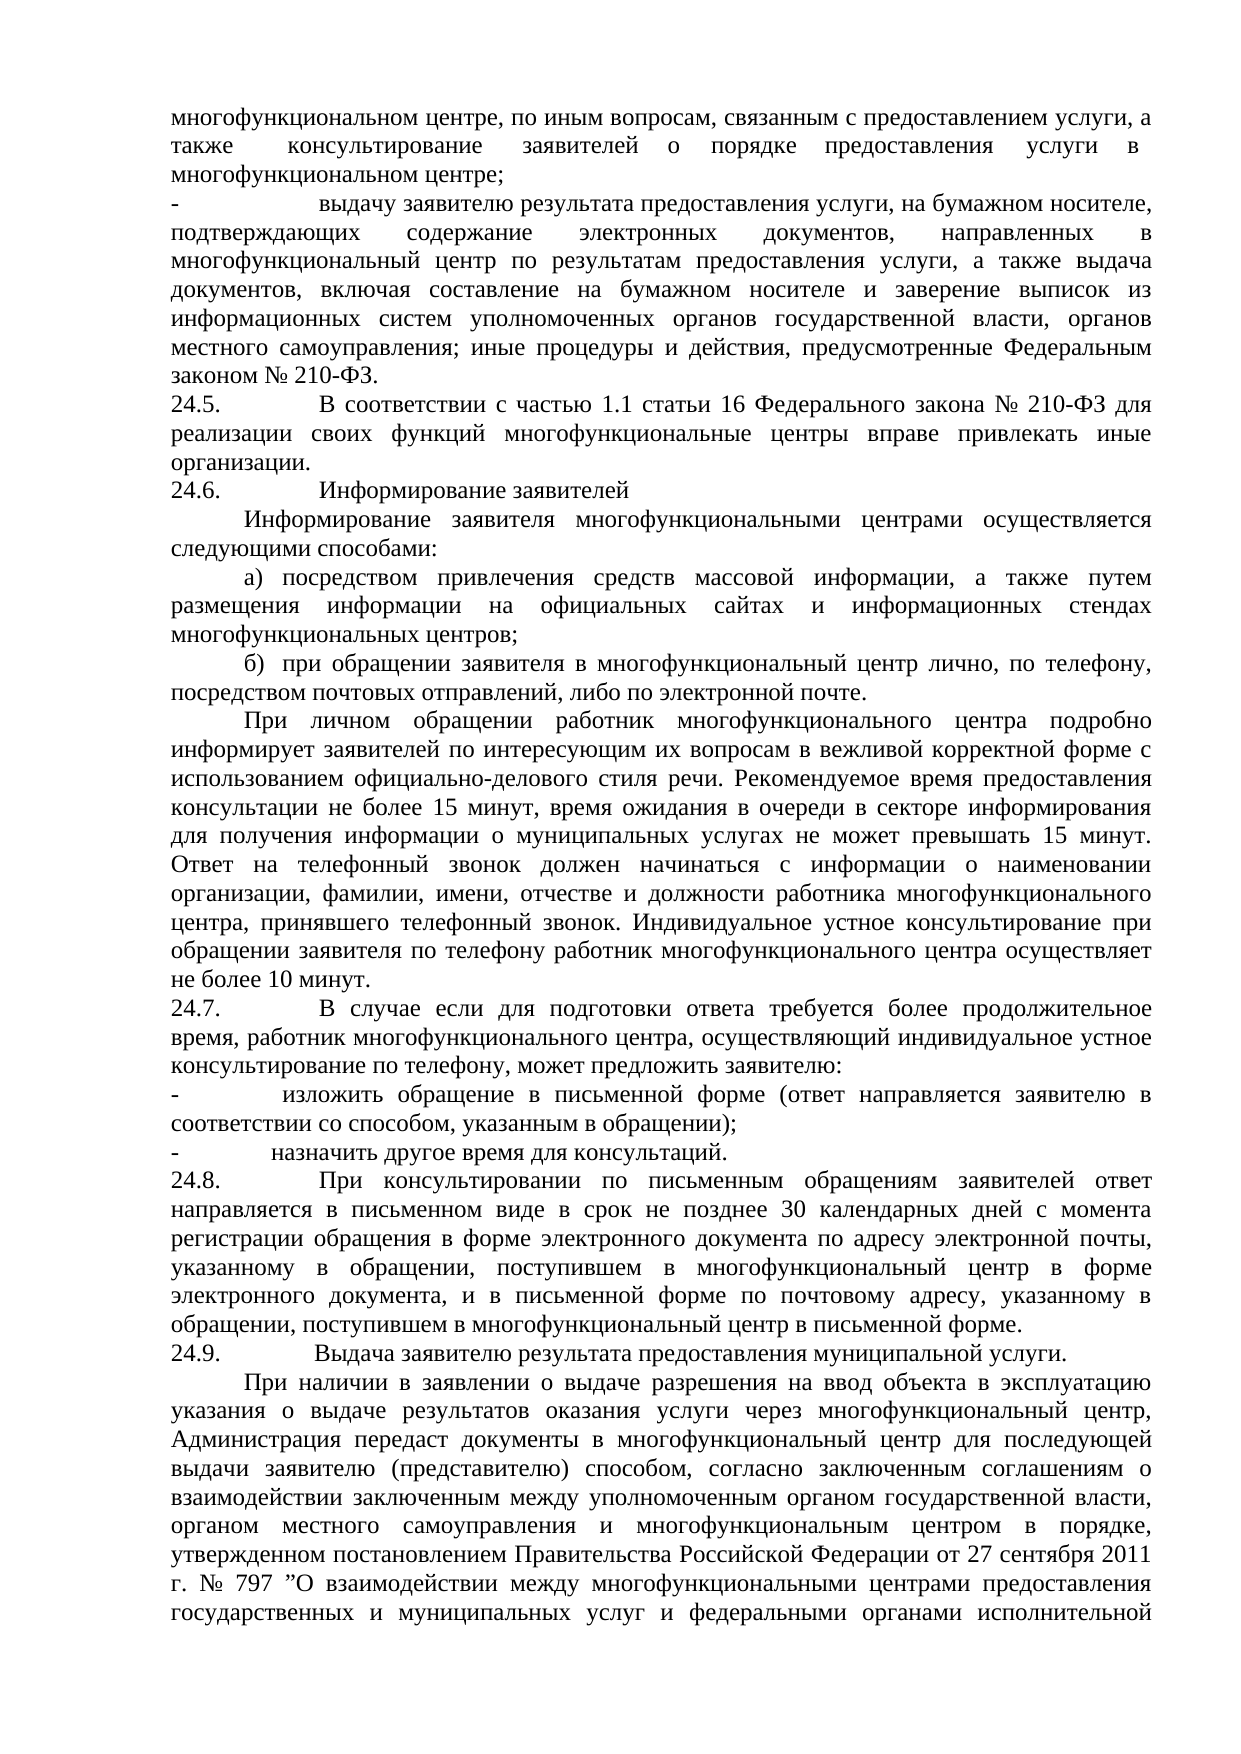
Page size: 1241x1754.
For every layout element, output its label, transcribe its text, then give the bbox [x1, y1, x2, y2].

list изложить обращение в письменной форме (ответ направляется заявителю в соответствии со способом, указанным в обращении); [171, 1079, 1153, 1137]
list назначить другое время для консультаций. [171, 1137, 1153, 1166]
text а) посредством привлечения средств массовой информации, а также путем размещения информации на официальных сайтах и информационных стендах многофункциональных центров; [171, 562, 1153, 648]
text При личном обращении работник многофункционального центра подробно информирует заявителей по интересующим их вопросам в вежливой корректной форме с использованием официально-делового стиля речи. Рекомендуемое время предоставления консультации не более 15 минут, время ожидания в очереди в секторе информирования для получения информации о муниципальных услугах не может превышать 15 минут. Ответ на телефонный звонок должен начинаться с информации о наименовании организации, фамилии, имени, отчестве и должности работника многофункционального центра, принявшего телефонный звонок. Индивидуальное устное консультирование при обращении заявителя по телефону работник многофункционального центра осуществляет не более 10 минут. [171, 706, 1153, 993]
text б) при обращении заявителя в многофункциональный центр лично, по телефону, посредством почтовых отправлений, либо по электронной почте. [171, 648, 1153, 706]
list В случае если для подготовки ответа требуется более продолжительное время, работник многофункционального центра, осуществляющий индивидуальное устное консультирование по телефону, может предложить заявителю: [171, 993, 1153, 1079]
list Информирование заявителей [319, 476, 1153, 504]
text многофункциональном центре, по иным вопросам, связанным с предоставлением услуги, а также консультирование заявителей о порядке предоставления услуги в [171, 102, 1153, 159]
text многофункциональном центре; [171, 159, 1153, 188]
list Выдача заявителю результата предоставления муниципальной услуги. [314, 1338, 1153, 1367]
list В соответствии с частью 1.1 статьи 16 Федерального закона № 210-ФЗ для реализации своих функций многофункциональные центры вправе привлекать иные организации. [171, 389, 1153, 476]
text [171, 1367, 1153, 1626]
text Информирование заявителя многофункциональными центрами осуществляется следующими способами: [171, 504, 1153, 562]
list При консультировании по письменным обращениям заявителей ответ направляется в письменном виде в срок не позднее 30 календарных дней с момента регистрации обращения в форме электронного документа по адресу электронной почты, указанному в обращении, поступившем в многофункциональный центр в форме электронного документа, и в письменной форме по почтовому адресу, указанному в обращении, поступившем в многофункциональный центр в письменной форме. [171, 1166, 1153, 1338]
list выдачу заявителю результата предоставления услуги, на бумажном носителе, подтверждающих содержание электронных документов, направленных в многофункциональный центр по результатам предоставления услуги, а также выдача документов, включая составление на бумажном носителе и заверение выписок из информационных систем уполномоченных органов государственной власти, органов местного самоуправления; иные процедуры и действия, предусмотренные Федеральным законом № 210-ФЗ. [171, 188, 1153, 389]
